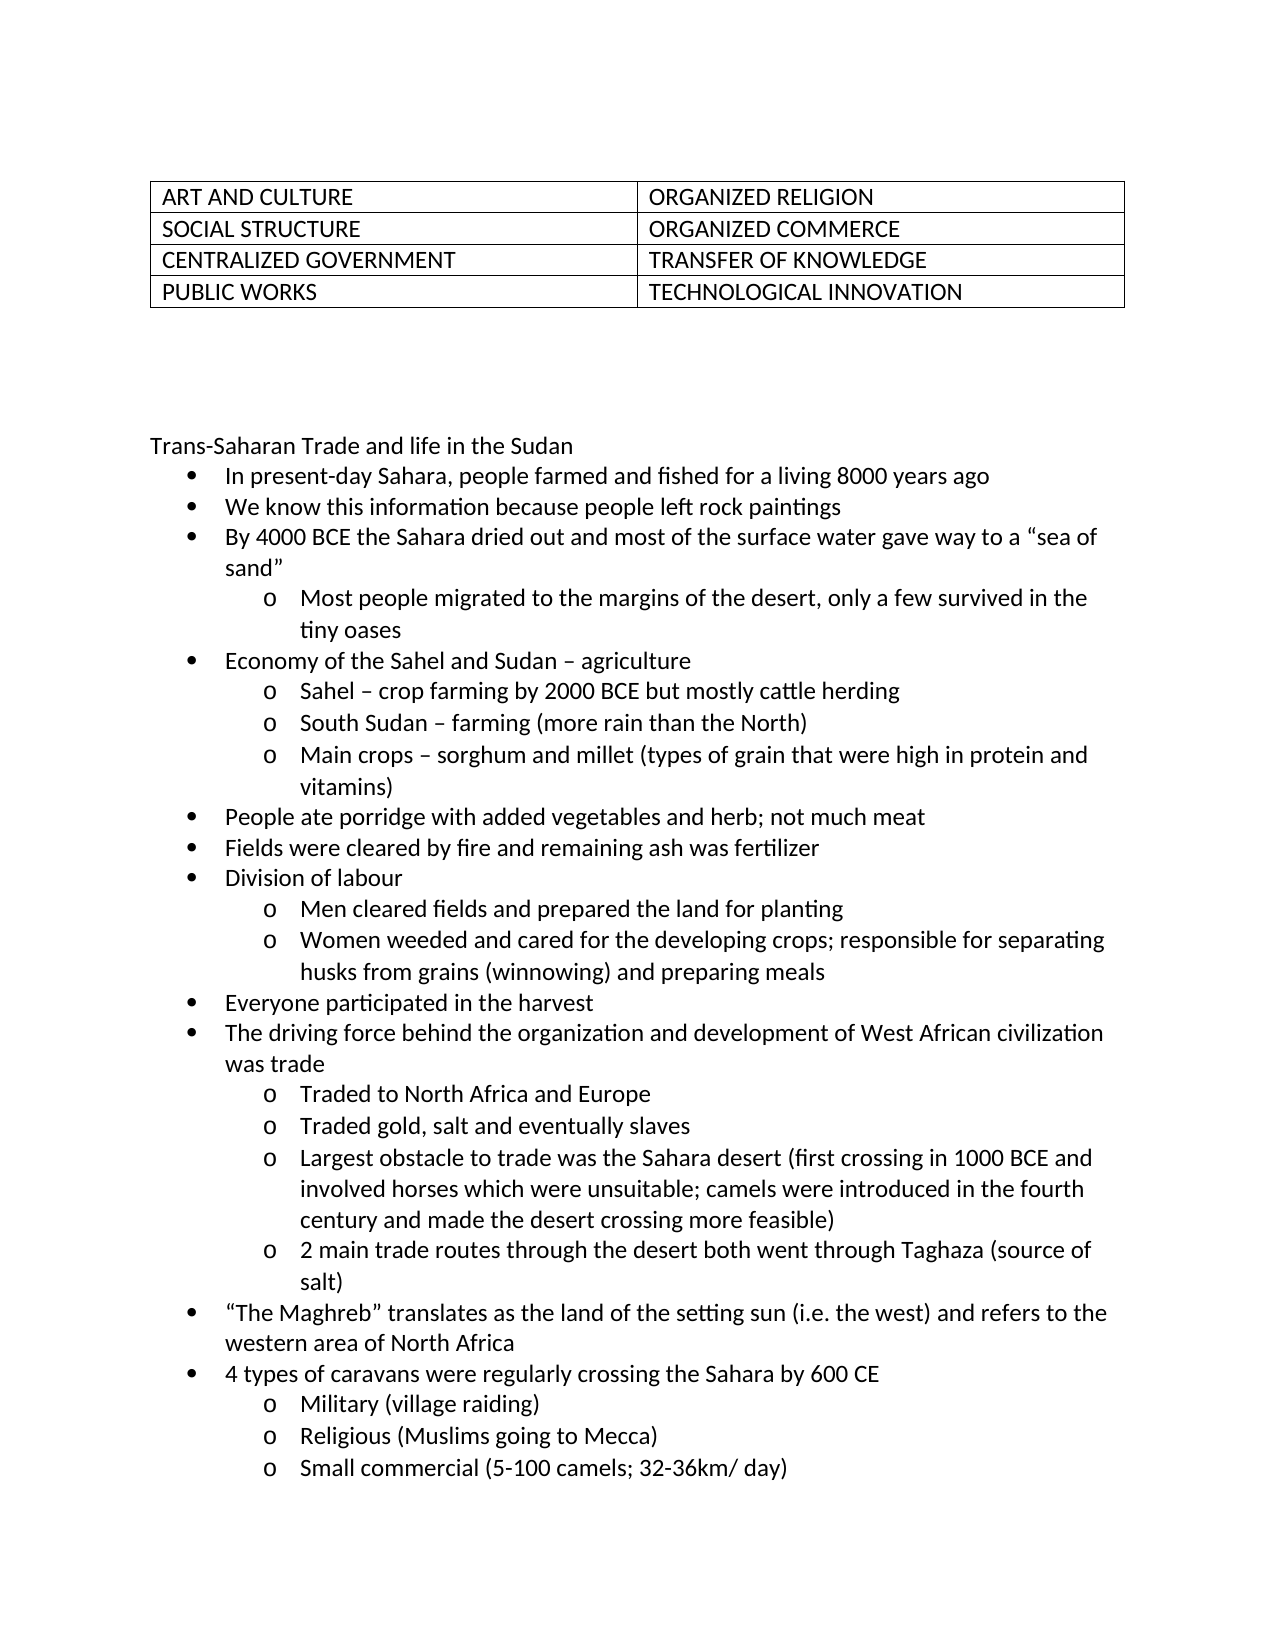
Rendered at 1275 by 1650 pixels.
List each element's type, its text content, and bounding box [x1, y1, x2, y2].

list Most people migrated to the margins of the desert, only a few survived in the tiny oases [262, 582, 1125, 645]
list Everyone participated in the harvest [187, 987, 1125, 1017]
list The driving force behind the organization and development of West African civilization was trade [187, 1017, 1125, 1078]
list Women weeded and cared for the developing crops; responsible for separating husks from grains (winnowing) and preparing meals [262, 924, 1125, 987]
list South Sudan – farming (more rain than the North) [262, 707, 1125, 739]
list 4 types of caravans were regularly crossing the Sahara by 600 CE [187, 1358, 1125, 1388]
table_cell TECHNOLOGICAL INNOVATION [638, 276, 1124, 307]
table_header ART AND CULTURE [151, 182, 637, 212]
list In present-day Sahara, people farmed and fished for a living 8000 years ago [187, 460, 1125, 491]
text Trans-Saharan Trade and life in the Sudan [150, 430, 1125, 460]
list We know this information because people left rock paintings [187, 491, 1125, 521]
table_cell CENTRALIZED GOVERNMENT [151, 245, 637, 275]
list Small commercial (5-100 camels; 32-36km/ day) [262, 1452, 1125, 1484]
list Largest obstacle to trade was the Sahara desert (first crossing in 1000 BCE and involved horses which were unsuitable; camels were introduced in the fourth century and made the desert crossing more feasible) [262, 1142, 1125, 1235]
list Economy of the Sahel and Sudan – agriculture [187, 645, 1125, 675]
table_cell SOCIAL STRUCTURE [151, 213, 637, 244]
list “The Maghreb” translates as the land of the setting sun (i.e. the west) and refers to the western area of North Africa [187, 1297, 1125, 1358]
list Traded to North Africa and Europe [262, 1078, 1125, 1110]
list People ate porridge with added vegetables and herb; not much meat [187, 801, 1125, 832]
table_cell ORGANIZED COMMERCE [638, 213, 1124, 244]
list By 4000 BCE the Sahara dried out and most of the surface water gave way to a “sea of sand” [187, 521, 1125, 582]
list Traded gold, salt and eventually slaves [262, 1110, 1125, 1142]
list Military (village raiding) [262, 1388, 1125, 1420]
list Religious (Muslims going to Mecca) [262, 1420, 1125, 1452]
table_cell TRANSFER OF KNOWLEDGE [638, 245, 1124, 275]
table_cell PUBLIC WORKS [151, 276, 637, 307]
list 2 main trade routes through the desert both went through Taghaza (source of salt) [262, 1235, 1125, 1297]
list Main crops – sorghum and millet (types of grain that were high in protein and vitamins) [262, 739, 1125, 801]
list Division of labour [187, 862, 1125, 893]
list Fields were cleared by fire and remaining ash was fertilizer [187, 832, 1125, 862]
table_header ORGANIZED RELIGION [638, 182, 1124, 212]
list Men cleared fields and prepared the land for planting [262, 893, 1125, 924]
list Sahel – crop farming by 2000 BCE but mostly cattle herding [262, 675, 1125, 707]
